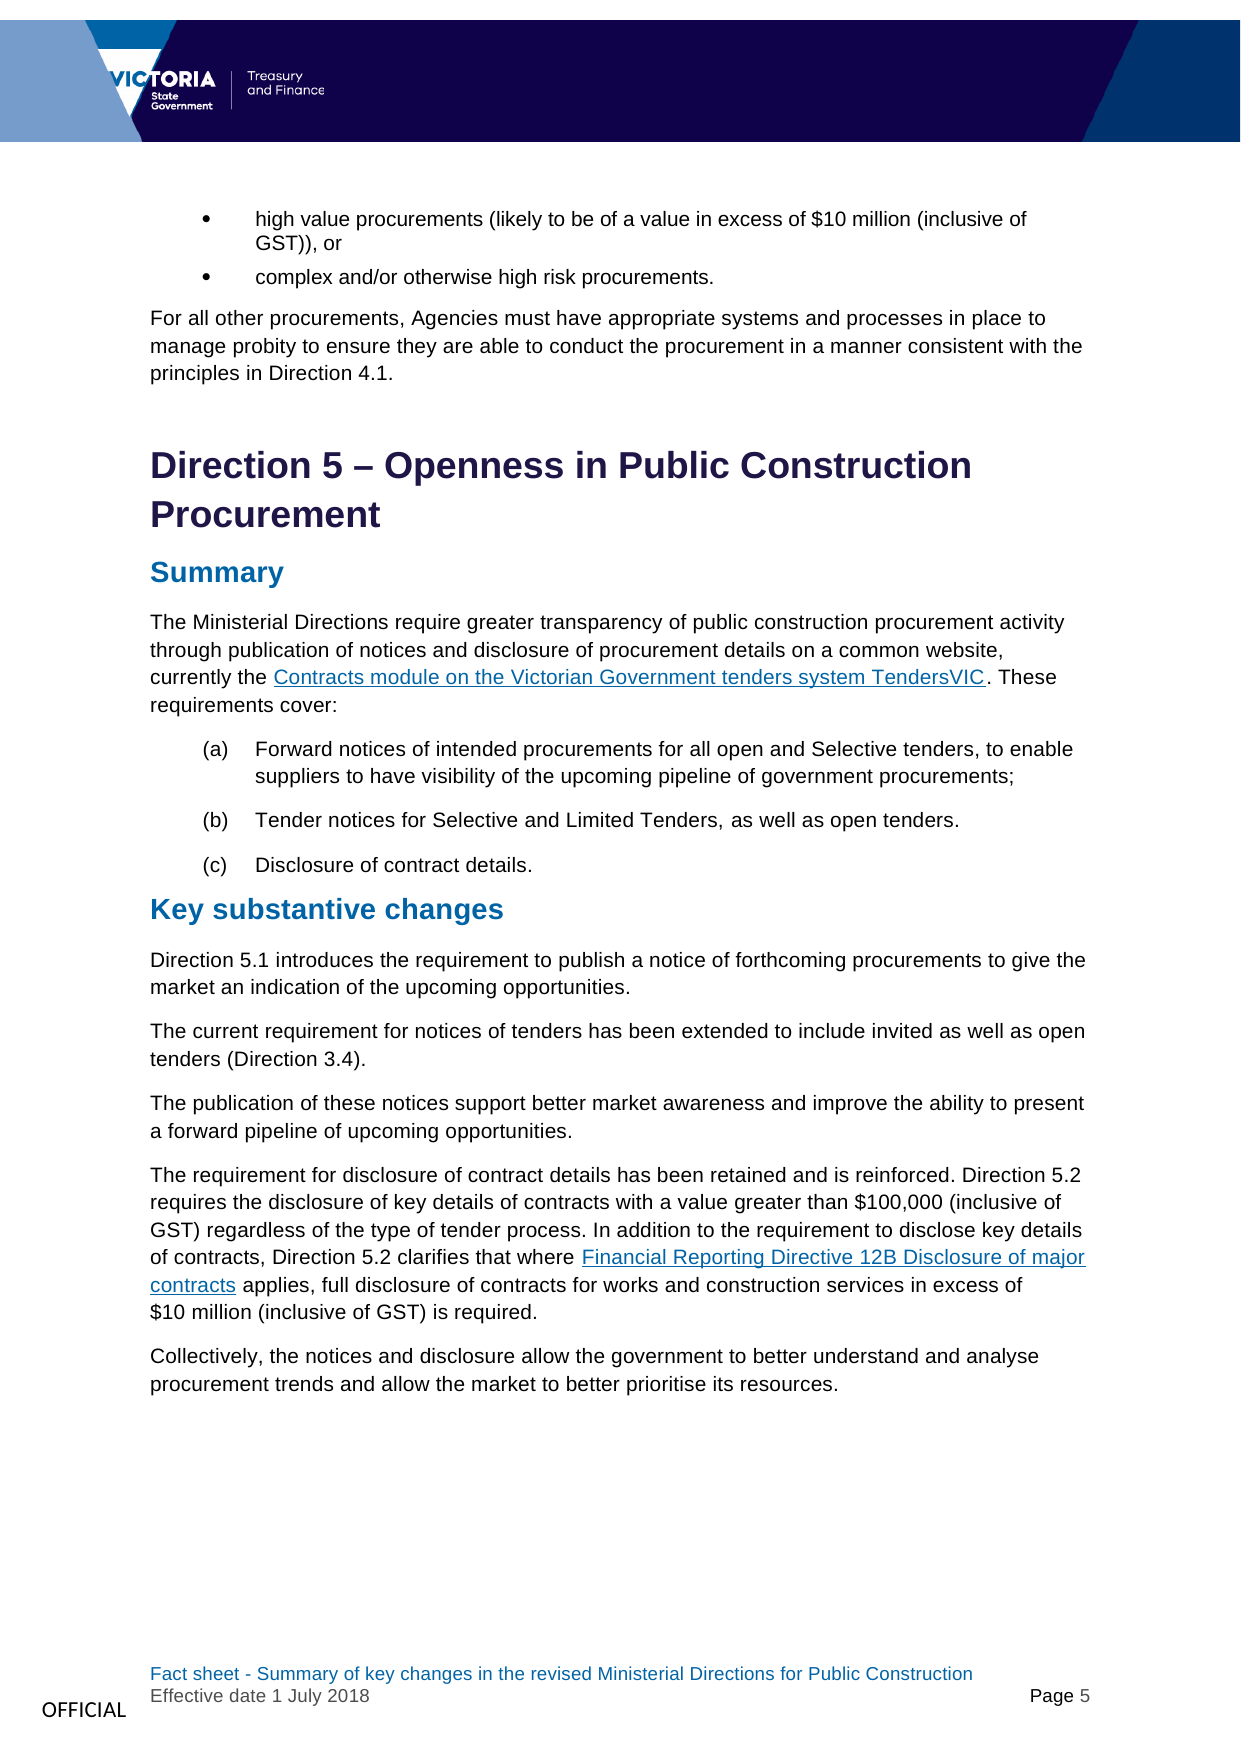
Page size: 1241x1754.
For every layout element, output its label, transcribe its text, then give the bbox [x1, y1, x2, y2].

list complex and/or otherwise high risk procurements. [203, 265, 1090, 289]
subtitle Direction 5 – Openness in Public Construction Procurement [150, 443, 1090, 536]
text Collectively, the notices and disclosure allow the government to better understand and analyse procurement trends and allow the market to better prioritise its resources. [150, 1344, 1090, 1396]
list Tender notices for Selective and Limited Tenders, as well as open tenders. [202, 808, 1090, 832]
subtitle Key substantive changes [150, 892, 1090, 926]
text The current requirement for notices of tenders has been extended to include invited as well as open tenders (Direction 3.4). [150, 1019, 1090, 1071]
picture [0, 20, 1241, 142]
text The publication of these notices support better market awareness and improve the ability to present a forward pipeline of upcoming opportunities. [150, 1091, 1090, 1142]
list high value procurements (likely to be of a value in excess of $10 million (inclusive of GST)), or [203, 207, 1090, 255]
text The Ministerial Directions require greater transparency of public construction procurement activity through publication of notices and disclosure of procurement details on a common website, currently the Contracts module on the Victorian Government tenders system TendersVIC. These requirements cover: [150, 610, 1090, 716]
text The requirement for disclosure of contract details has been retained and is reinforced. Direction 5.2 requires the disclosure of key details of contracts with a value greater than $100,000 (inclusive of GST) regardless of the type of tender process. In addition to the requirement to disclose key details of contracts, Direction 5.2 clarifies that where Financial Reporting Directive 12B Disclosure of major contracts applies, full disclosure of contracts for works and construction services in excess of $10 million (inclusive of GST) is required. [150, 1163, 1090, 1324]
list Forward notices of intended procurements for all open and Selective tenders, to enable suppliers to have visibility of the upcoming pipeline of government procurements; [202, 737, 1090, 788]
text Direction 5.1 introduces the requirement to publish a notice of forthcoming procurements to give the market an indication of the upcoming opportunities. [150, 948, 1090, 999]
subtitle Summary [150, 555, 1090, 588]
text For all other procurements, Agencies must have appropriate systems and processes in place to manage probity to ensure they are able to conduct the procurement in a manner consistent with the principles in Direction 4.1. [150, 306, 1090, 385]
list Disclosure of contract details. [202, 852, 1090, 876]
